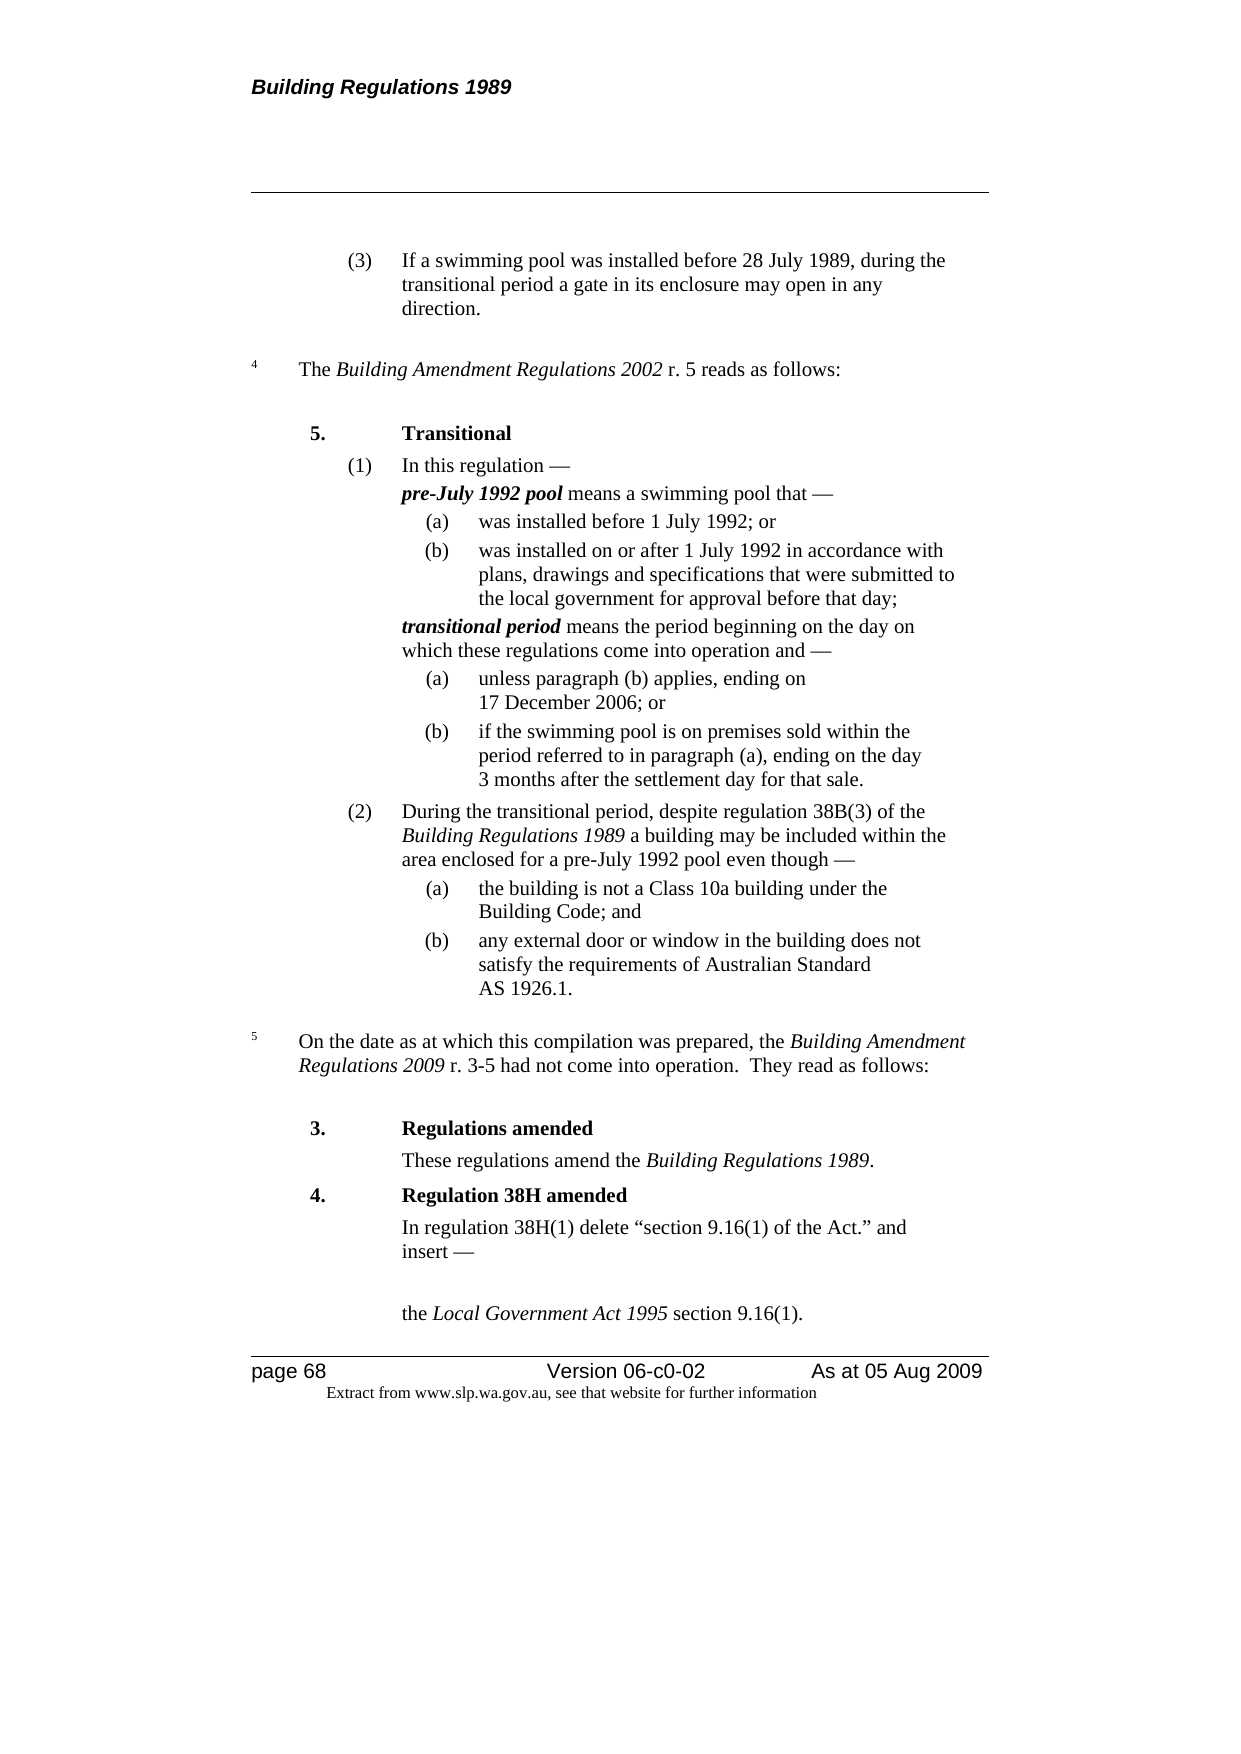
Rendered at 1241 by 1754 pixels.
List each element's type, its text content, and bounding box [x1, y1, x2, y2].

text (2) During the transitional period, despite regulation 38B(3) of the Building Regulations 1989 a building may be included within the area enclosed for a pre-July 1992 pool even though — [313, 799, 960, 871]
subtitle 4. Regulation 38H amended [310, 1183, 960, 1207]
text 4 The Building Amendment Regulations 2002 r. 5 reads as follows: [251, 357, 989, 381]
text the Local Government Act 1995 section 9.16(1). [313, 1300, 960, 1324]
text (b) was installed on or after 1 July 1992 in accordance with plans, drawings and specifications that were submitted to the local government for approval before that day; [390, 538, 960, 610]
text (a) unless paragraph (b) applies, ending on 17 December 2006; or [390, 666, 960, 714]
subtitle 3. Regulations amended [310, 1116, 960, 1140]
text (b) if the swimming pool is on premises sold within the period referred to in paragraph (a), ending on the day 3 months after the settlement day for that sale. [390, 718, 960, 791]
text In regulation 38H(1) delete “section 9.16(1) of the Act.” and insert — [313, 1215, 960, 1263]
text 5 On the date as at which this compilation was prepared, the Building Amendment Regulations 2009 r. 3-5 had not come into operation. They read as follows: [251, 1029, 989, 1077]
text (1) In this regulation — [313, 453, 960, 477]
text (3) If a swimming pool was installed before 28 July 1989, during the transitional period a gate in its enclosure may open in any direction. [313, 248, 960, 320]
text (a) was installed before 1 July 1992; or [390, 509, 960, 533]
text (b) any external door or window in the building does not satisfy the requirements of Australian Standard AS 1926.1. [390, 928, 960, 1000]
subtitle 5. Transitional [310, 421, 960, 444]
text (a) the building is not a Class 10a building under the Building Code; and [390, 875, 960, 923]
text pre-July 1992 pool means a swimming pool that — [369, 481, 960, 505]
text These regulations amend the Building Regulations 1989. [313, 1148, 960, 1172]
text transitional period means the period beginning on the day on which these regulations come into operation and — [369, 614, 960, 662]
